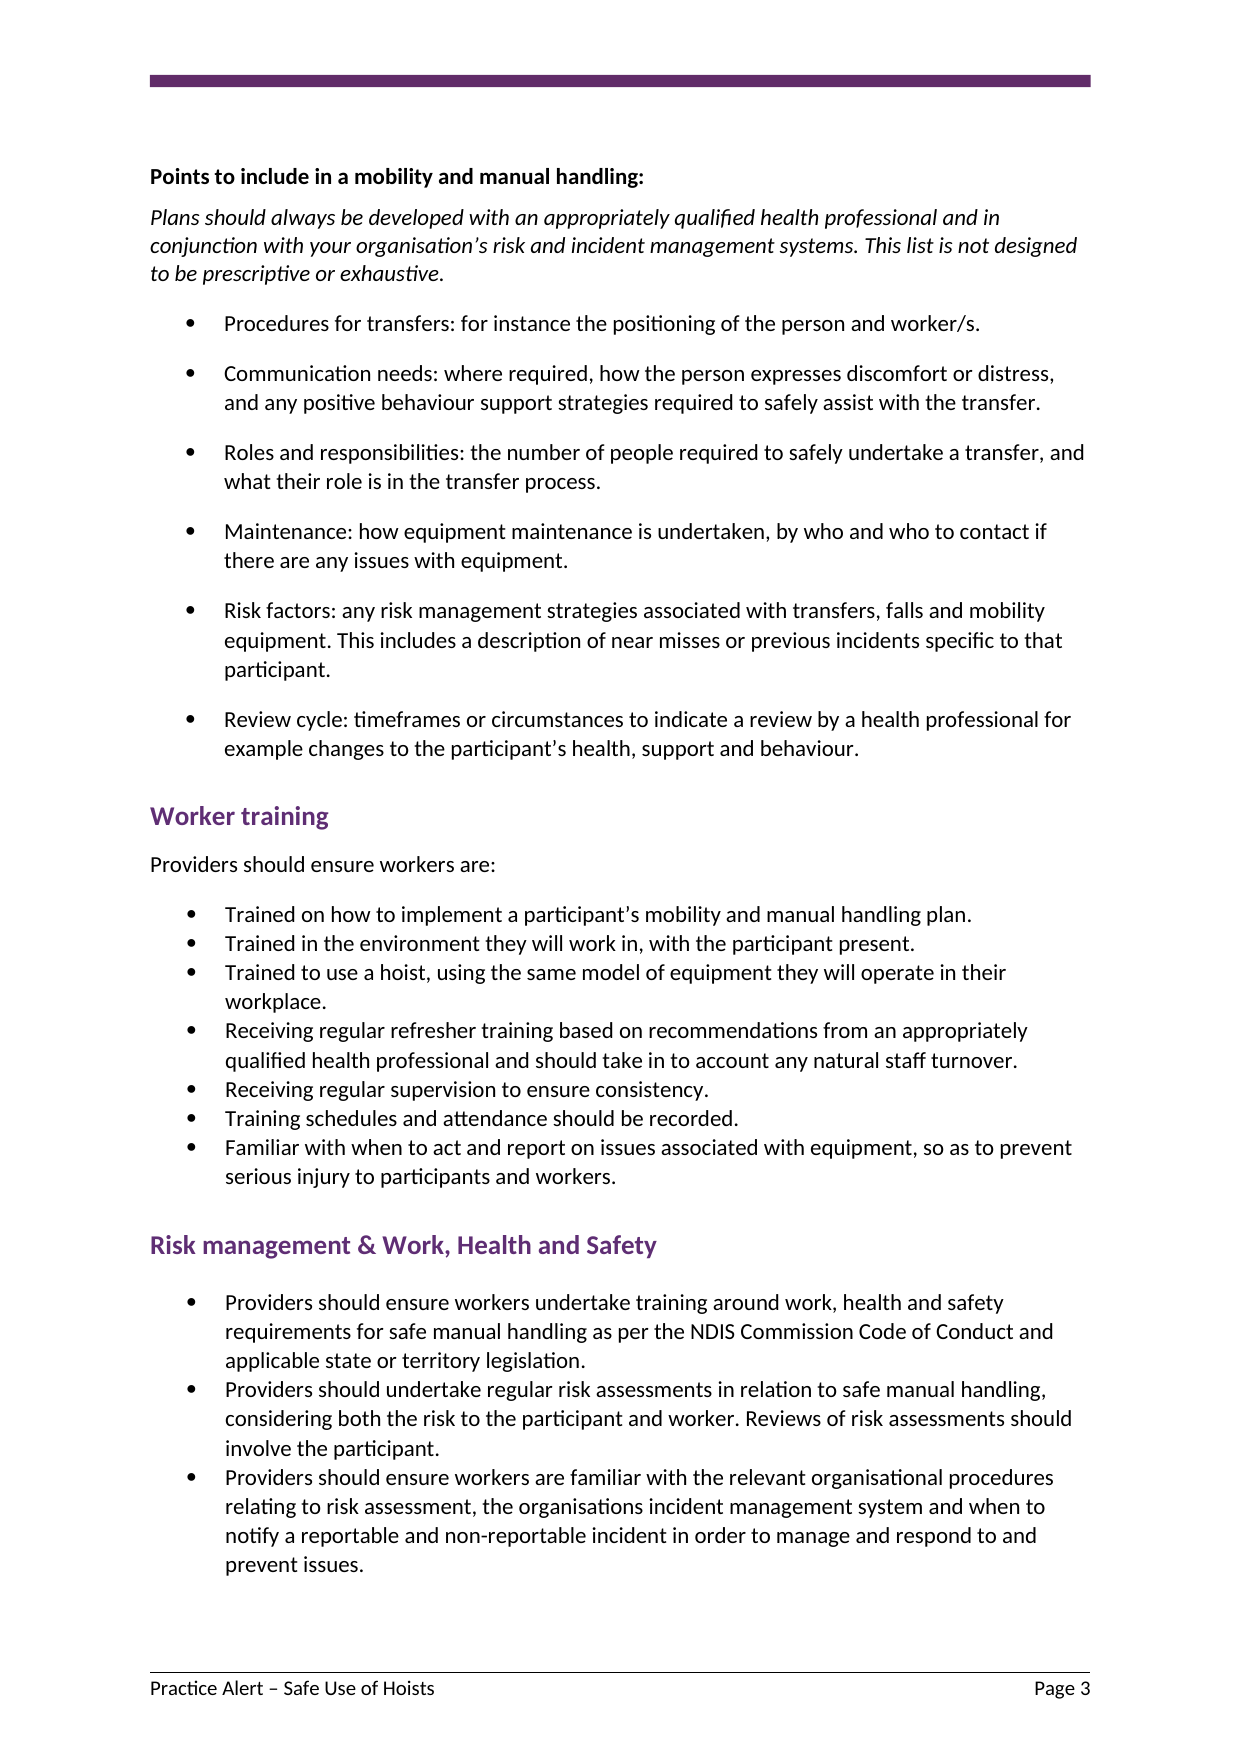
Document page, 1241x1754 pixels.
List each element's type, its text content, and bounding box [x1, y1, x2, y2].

list Maintenance: how equipment maintenance is undertaken, by who and who to contact if there are any issues with equipment. [186, 516, 1090, 574]
list Trained to use a hoist, using the same model of equipment they will operate in their workplace. [187, 957, 1090, 1016]
subtitle Worker training [150, 799, 1090, 833]
list Familiar with when to act and report on issues associated with equipment, so as to prevent serious injury to participants and workers. [187, 1132, 1090, 1191]
list Training schedules and attendance should be recorded. [187, 1103, 1090, 1132]
subtitle Risk management & Work, Health and Safety [150, 1228, 1090, 1261]
list Receiving regular supervision to ensure consistency. [187, 1074, 1090, 1103]
list Providers should ensure workers undertake training around work, health and safety requirements for safe manual handling as per the NDIS Commission Code of Conduct and applicable state or territory legislation. [187, 1287, 1090, 1374]
list Providers should ensure workers are familiar with the relevant organisational procedures relating to risk assessment, the organisations incident management system and when to notify a reportable and non-reportable incident in order to manage and respond to and prevent issues. [187, 1462, 1090, 1578]
text Plans should always be developed with an appropriately qualified health professional and in conjunction with your organisation’s risk and incident management systems. This list is not designed to be prescriptive or exhaustive. [150, 203, 1090, 287]
list Receiving regular refresher training based on recommendations from an appropriately qualified health professional and should take in to account any natural staff turnover. [187, 1016, 1090, 1074]
list Trained on how to implement a participant’s mobility and manual handling plan. [187, 899, 1090, 928]
list Risk factors: any risk management strategies associated with transfers, falls and mobility equipment. This includes a description of near misses or previous incidents specific to that participant. [186, 595, 1090, 683]
list Procedures for transfers: for instance the positioning of the person and worker/s. [186, 308, 1090, 337]
list Points to include in a mobility and manual handling: [150, 162, 1090, 191]
text Providers should ensure workers are: [150, 850, 1090, 878]
list Review cycle: timeframes or circumstances to indicate a review by a health professional for example changes to the participant’s health, support and behaviour. [186, 704, 1090, 762]
list Trained in the environment they will work in, with the participant present. [187, 928, 1090, 957]
list Providers should undertake regular risk assessments in relation to safe manual handling, considering both the risk to the participant and worker. Reviews of risk assessments should involve the participant. [187, 1374, 1090, 1462]
list Roles and responsibilities: the number of people required to safely undertake a transfer, and what their role is in the transfer process. [186, 437, 1090, 495]
list Communication needs: where required, how the person expresses discomfort or distress, and any positive behaviour support strategies required to safely assist with the transfer. [186, 358, 1090, 416]
